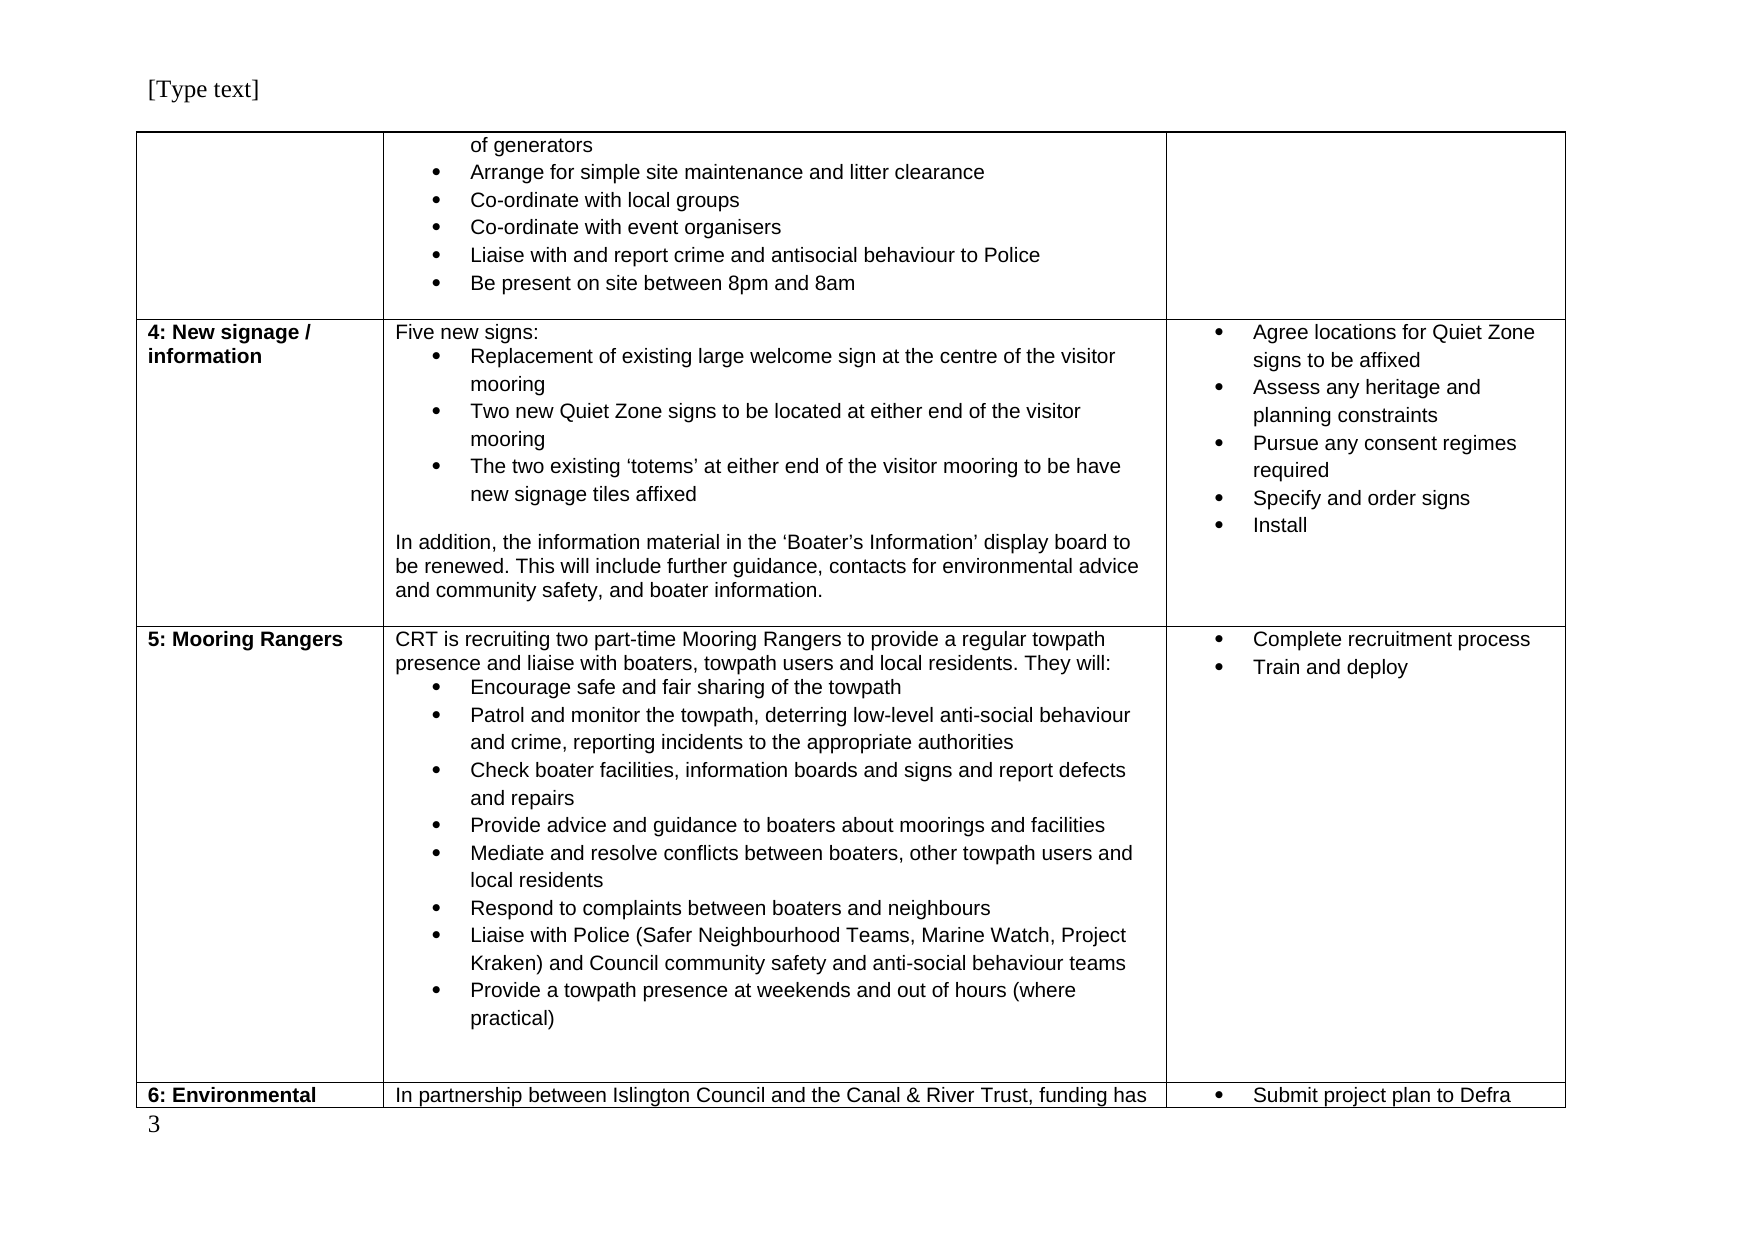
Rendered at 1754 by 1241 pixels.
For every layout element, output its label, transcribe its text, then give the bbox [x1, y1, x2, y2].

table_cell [384, 133, 1166, 319]
table_cell Complete recruitment process Train and deploy [1167, 627, 1565, 1082]
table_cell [137, 133, 383, 319]
table_cell 5: Mooring Rangers [137, 627, 383, 1082]
table_cell Five new signs: Replacement of existing large welcome sign at the centre of the visitor mooring Two new Quiet Zone signs to be located at either end of the visitor mooring The two existing ‘totems’ at either end of the visitor mooring to be have new signage tiles affixed In addition, the information material in the ‘Boater’s Information’ display board to be renewed. This will include further guidance, contacts for environmental advice and community safety, and boater information. [384, 320, 1166, 626]
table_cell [137, 1083, 383, 1107]
table_cell Agree locations for Quiet Zone signs to be affixed Assess any heritage and planning constraints Pursue any consent regimes required Specify and order signs Install [1167, 320, 1565, 626]
table_cell CRT is recruiting two part-time Mooring Rangers to provide a regular towpath presence and liaise with boaters, towpath users and local residents. They will: Encourage safe and fair sharing of the towpath Patrol and monitor the towpath, deterring low-level anti-social behaviour and crime, reporting incidents to the appropriate authorities Check boater facilities, information boards and signs and report defects and repairs Provide advice and guidance to boaters about moorings and facilities Mediate and resolve conflicts between boaters, other towpath users and local residents Respond to complaints between boaters and neighbours Liaise with Police (Safer Neighbourhood Teams, Marine Watch, Project Kraken) and Council community safety and anti-social behaviour teams Provide a towpath presence at weekends and out of hours (where practical) [384, 627, 1166, 1082]
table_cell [1167, 1083, 1565, 1107]
table_cell 4: New signage / information [137, 320, 383, 626]
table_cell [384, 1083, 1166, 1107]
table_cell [1167, 133, 1565, 319]
